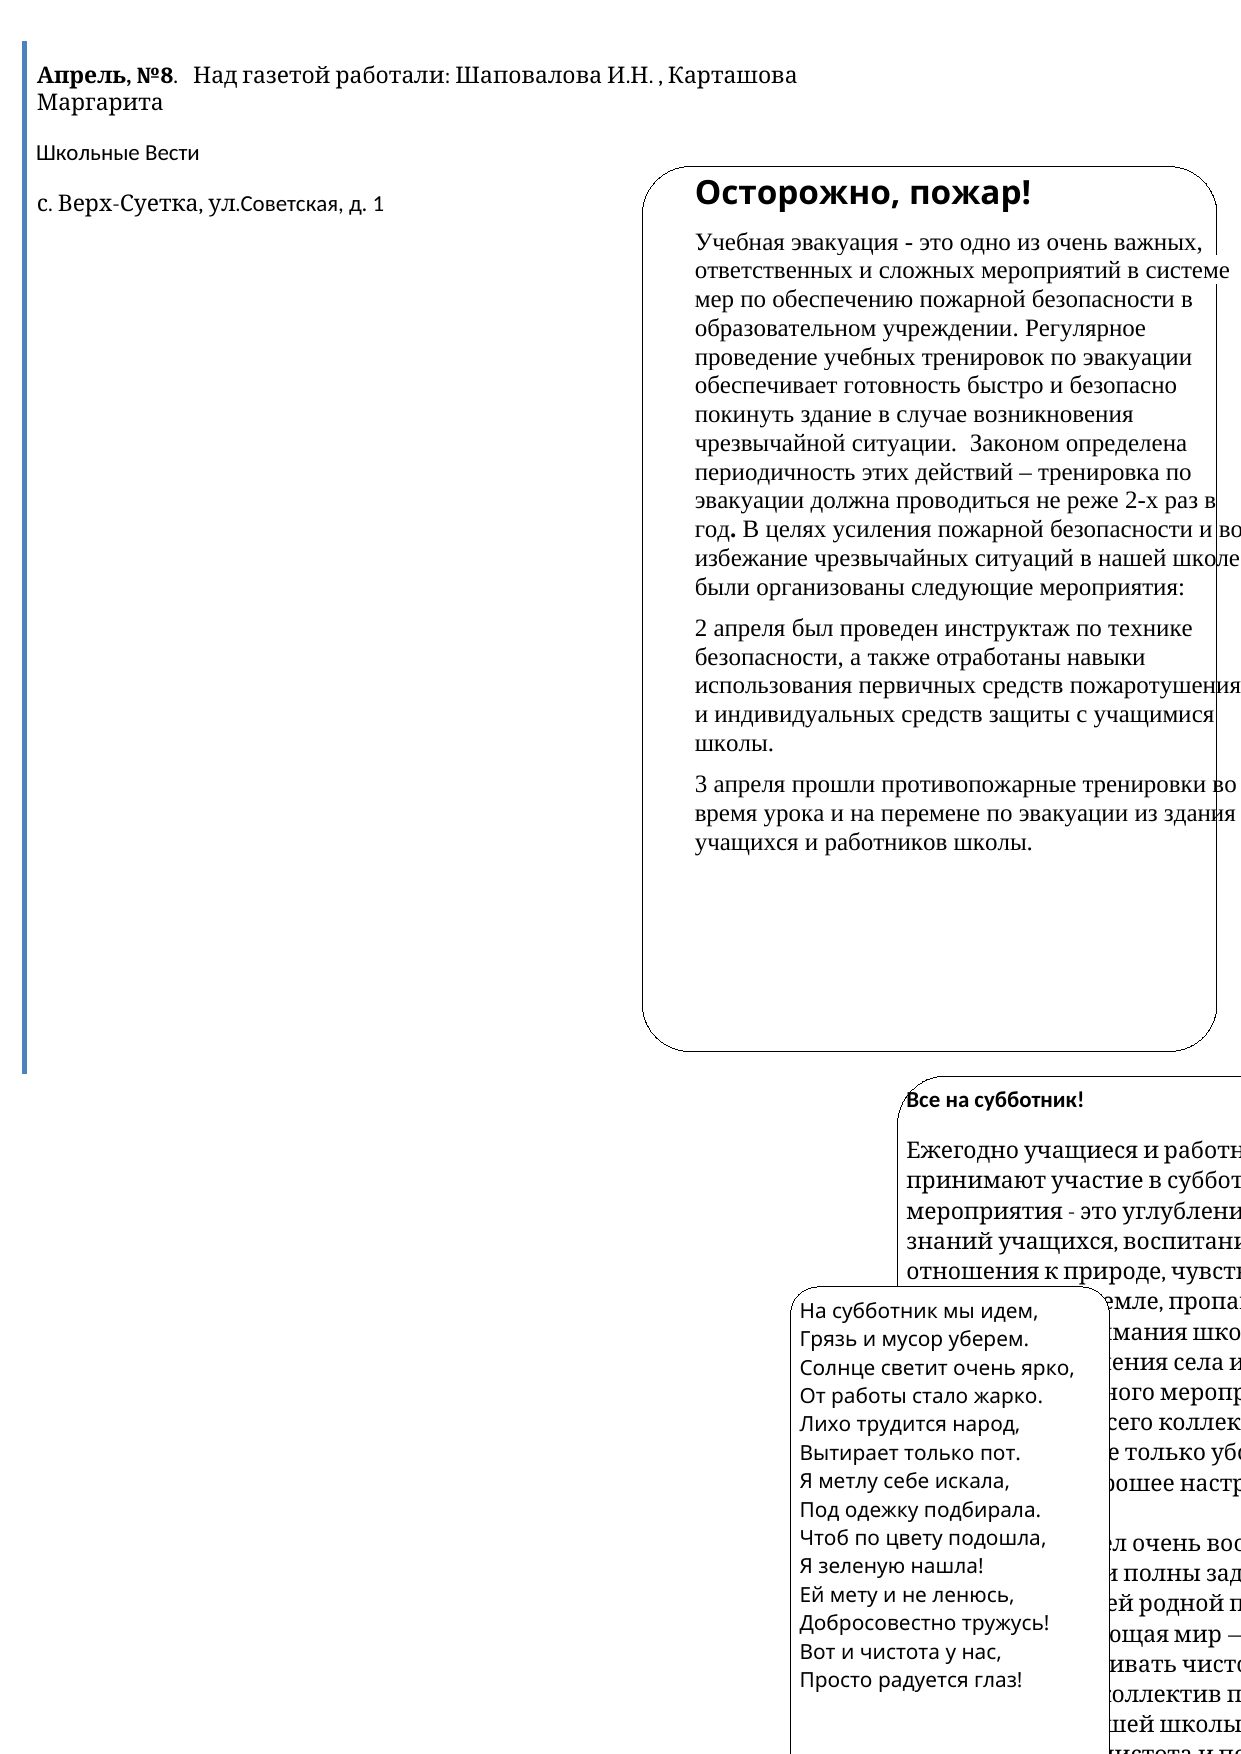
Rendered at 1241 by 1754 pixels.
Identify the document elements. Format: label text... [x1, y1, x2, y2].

table_cell с. Верх-Суетка, ул. [27, 166, 897, 1074]
table_cell [27, 139, 897, 166]
table_header Апрель, №8. Над газетой работали: Шаповалова И.Н. , Карташова Маргарита [27, 41, 897, 138]
